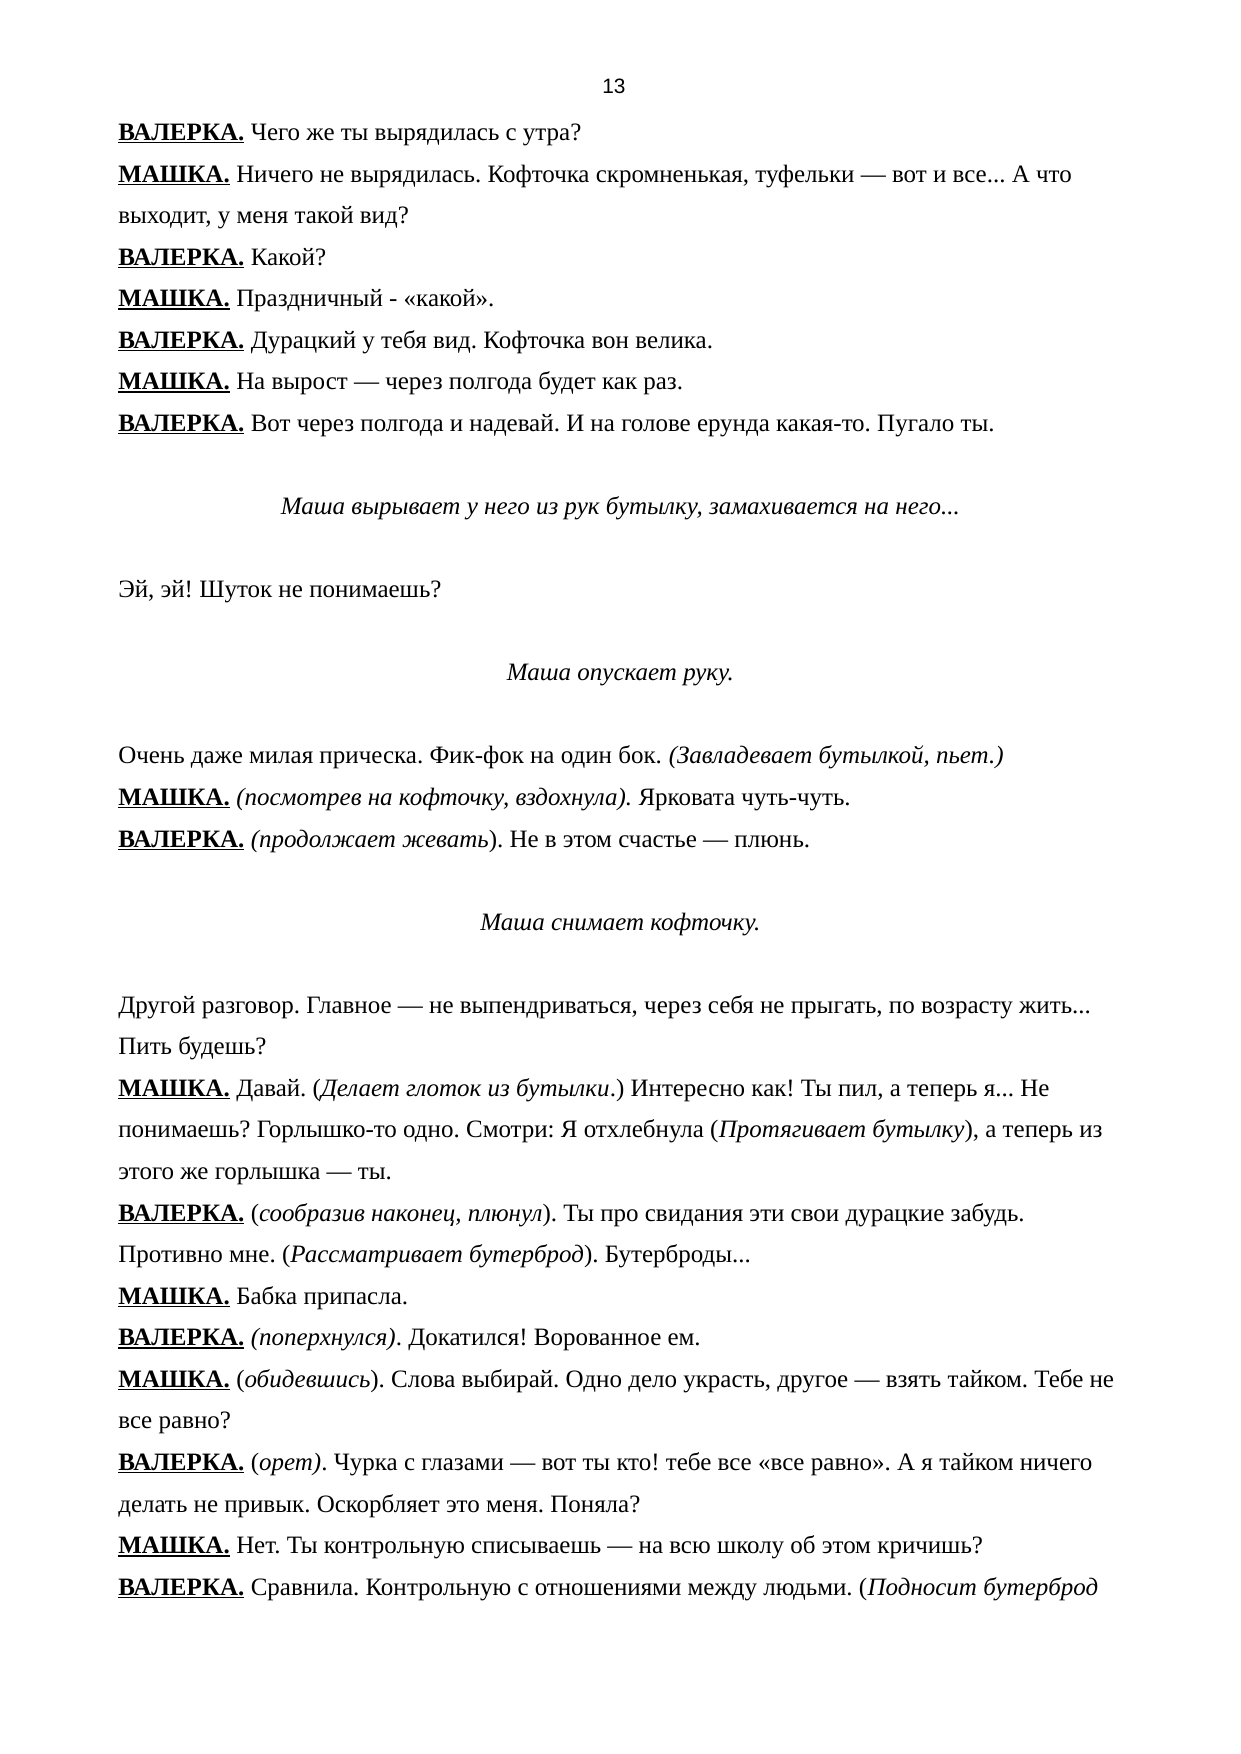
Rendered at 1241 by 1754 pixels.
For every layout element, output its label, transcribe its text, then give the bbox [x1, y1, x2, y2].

text ВАЛЕРКА. (продолжает жевать). Не в этом счастье — плюнь. [118, 825, 1122, 852]
text МАШКА. Бабка припасла. [118, 1282, 1122, 1309]
text ВАЛЕРКА. (сообразив наконец, плюнул). Ты про свидания эти свои дурацкие забудь. Противно мне. (Рассматривает бутерброд). Бутерброды... [118, 1199, 1122, 1268]
text ВАЛЕРКА. (поперхнулся). Докатился! Ворованное ем. [118, 1323, 1122, 1351]
text Очень даже милая прическа. Фик-фок на один бок. (Завладевает бутылкой, пьет.) [118, 742, 1122, 769]
text МАШКА. (обидевшись). Слова выбирай. Одно дело украсть, другое — взять тайком. Тебе не все равно? [118, 1365, 1122, 1434]
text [118, 1573, 1122, 1601]
text ВАЛЕРКА. (орет). Чурка с глазами — вот ты кто! тебе все «все равно». А я тайком ничего делать не привык. Оскорбляет это меня. Поняла? [118, 1448, 1122, 1517]
text МАШКА. На вырост — через полгода будет как раз. [118, 367, 1122, 395]
text Маша снимает кофточку. [118, 908, 1122, 936]
text Маша опускает руку. [118, 658, 1122, 686]
text ВАЛЕРКА. Дурацкий у тебя вид. Кофточка вон велика. [118, 326, 1122, 354]
text ВАЛЕРКА. Вот через полгода и надевай. И на голове ерунда какая-то. Пугало ты. [118, 409, 1122, 437]
text ВАЛЕРКА. Какой? [118, 243, 1122, 271]
text МАШКА. Ничего не вырядилась. Кофточка скромненькая, туфельки — вот и все... А что выходит, у меня такой вид? [118, 160, 1122, 229]
text Эй, эй! Шуток не понимаешь? [118, 575, 1122, 603]
text Другой разговор. Главное — не выпендриваться, через себя не прыгать, по возрасту жить... Пить будешь? [118, 991, 1122, 1060]
text ВАЛЕРКА. Чего же ты вырядилась с утра? [118, 118, 1122, 146]
text Маша вырывает у него из рук бутылку, замахивается на него... [118, 492, 1122, 520]
text МАШКА. (посмотрев на кофточку, вздохнула). Ярковата чуть-чуть. [118, 783, 1122, 811]
text МАШКА. Давай. (Делает глоток из бутылки.) Интересно как! Ты пил, а теперь я... Не понимаешь? Горлышко-то одно. Смотри: Я отхлебнула (Протягивает бутылку), а теперь из этого же горлышка — ты. [118, 1074, 1122, 1185]
text МАШКА. Праздничный - «какой». [118, 284, 1122, 312]
text МАШКА. Нет. Ты контрольную списываешь — на всю школу об этом кричишь? [118, 1531, 1122, 1559]
